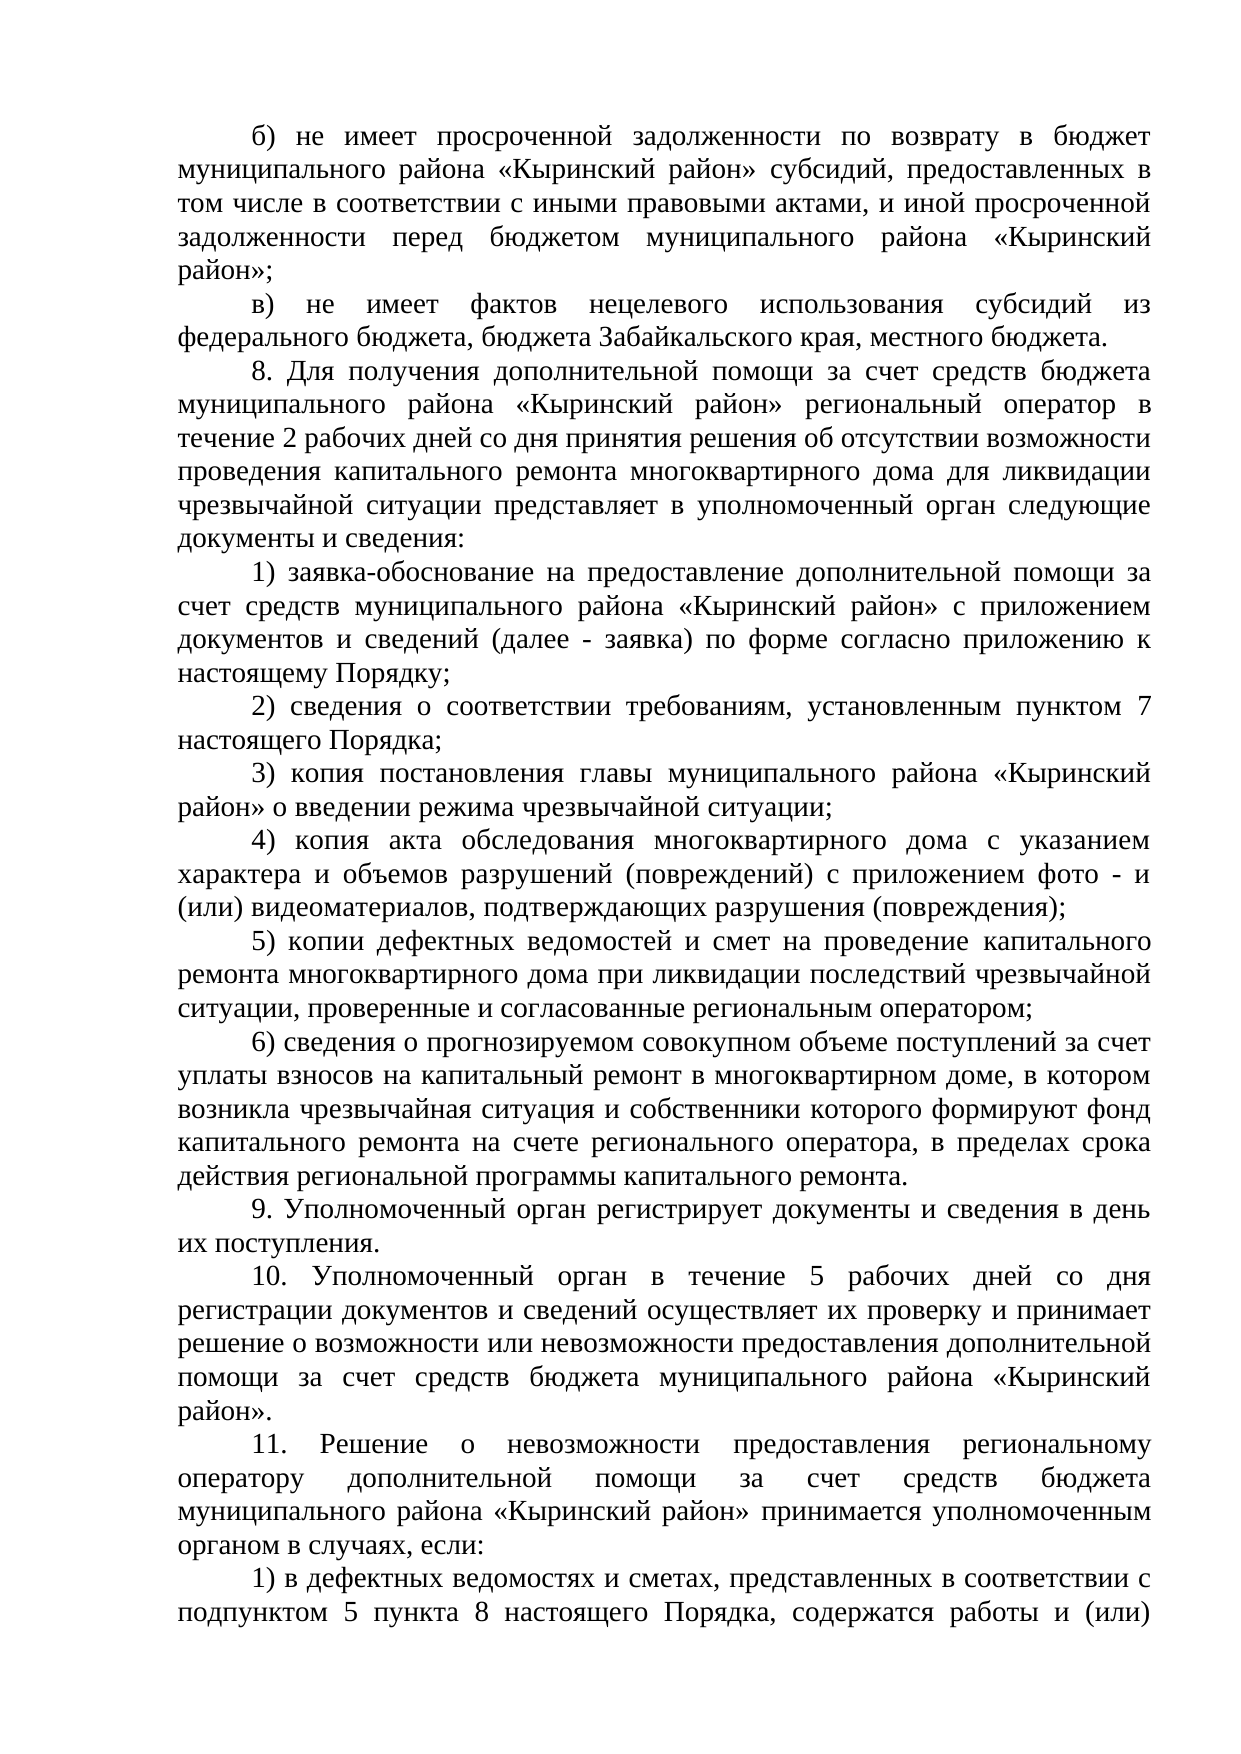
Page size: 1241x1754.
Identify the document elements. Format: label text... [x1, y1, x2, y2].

text 6) сведения о прогнозируемом совокупном объеме поступлений за счет уплаты взносов на капитальный ремонт в многоквартирном доме, в котором возникла чрезвычайная ситуация и собственники которого формируют фонд капитального ремонта на счете регионального оператора, в пределах срока действия региональной программы капитального ремонта. [177, 1024, 1152, 1191]
text 2) сведения о соответствии требованиям, установленным пунктом 7 настоящего Порядка; [177, 688, 1152, 755]
text 9. Уполномоченный орган регистрирует документы и сведения в день их поступления. [177, 1191, 1152, 1258]
text 3) копия постановления главы муниципального района «Кыринский район» о введении режима чрезвычайной ситуации; [177, 755, 1152, 822]
text 4) копия акта обследования многоквартирного дома с указанием характера и объемов разрушений (повреждений) с приложением фото - и (или) видеоматериалов, подтверждающих разрушения (повреждения); [177, 822, 1152, 923]
text б) не имеет просроченной задолженности по возврату в бюджет муниципального района «Кыринский район» субсидий, предоставленных в том числе в соответствии с иными правовыми актами, и иной просроченной задолженности перед бюджетом муниципального района «Кыринский район»; [177, 118, 1152, 286]
text 11. Решение о невозможности предоставления региональному оператору дополнительной помощи за счет средств бюджета муниципального района «Кыринский район» принимается уполномоченным органом в случаях, если: [177, 1426, 1152, 1560]
text в) не имеет фактов нецелевого использования субсидий из федерального бюджета, бюджета Забайкальского края, местного бюджета. [177, 286, 1152, 353]
text 10. Уполномоченный орган в течение 5 рабочих дней со дня регистрации документов и сведений осуществляет их проверку и принимает решение о возможности или невозможности предоставления дополнительной помощи за счет средств бюджета муниципального района «Кыринский район». [177, 1258, 1152, 1426]
text 8. Для получения дополнительной помощи за счет средств бюджета муниципального района «Кыринский район» региональный оператор в течение 2 рабочих дней со дня принятия решения об отсутствии возможности проведения капитального ремонта многоквартирного дома для ликвидации чрезвычайной ситуации представляет в уполномоченный орган следующие документы и сведения: [177, 353, 1152, 554]
text 1) заявка-обоснование на предоставление дополнительной помощи за счет средств муниципального района «Кыринский район» с приложением документов и сведений (далее - заявка) по форме согласно приложению к настоящему Порядку; [177, 554, 1152, 688]
text 5) копии дефектных ведомостей и смет на проведение капитального ремонта многоквартирного дома при ликвидации последствий чрезвычайной ситуации, проверенные и согласованные региональным оператором; [177, 923, 1152, 1024]
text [177, 1560, 1152, 1627]
